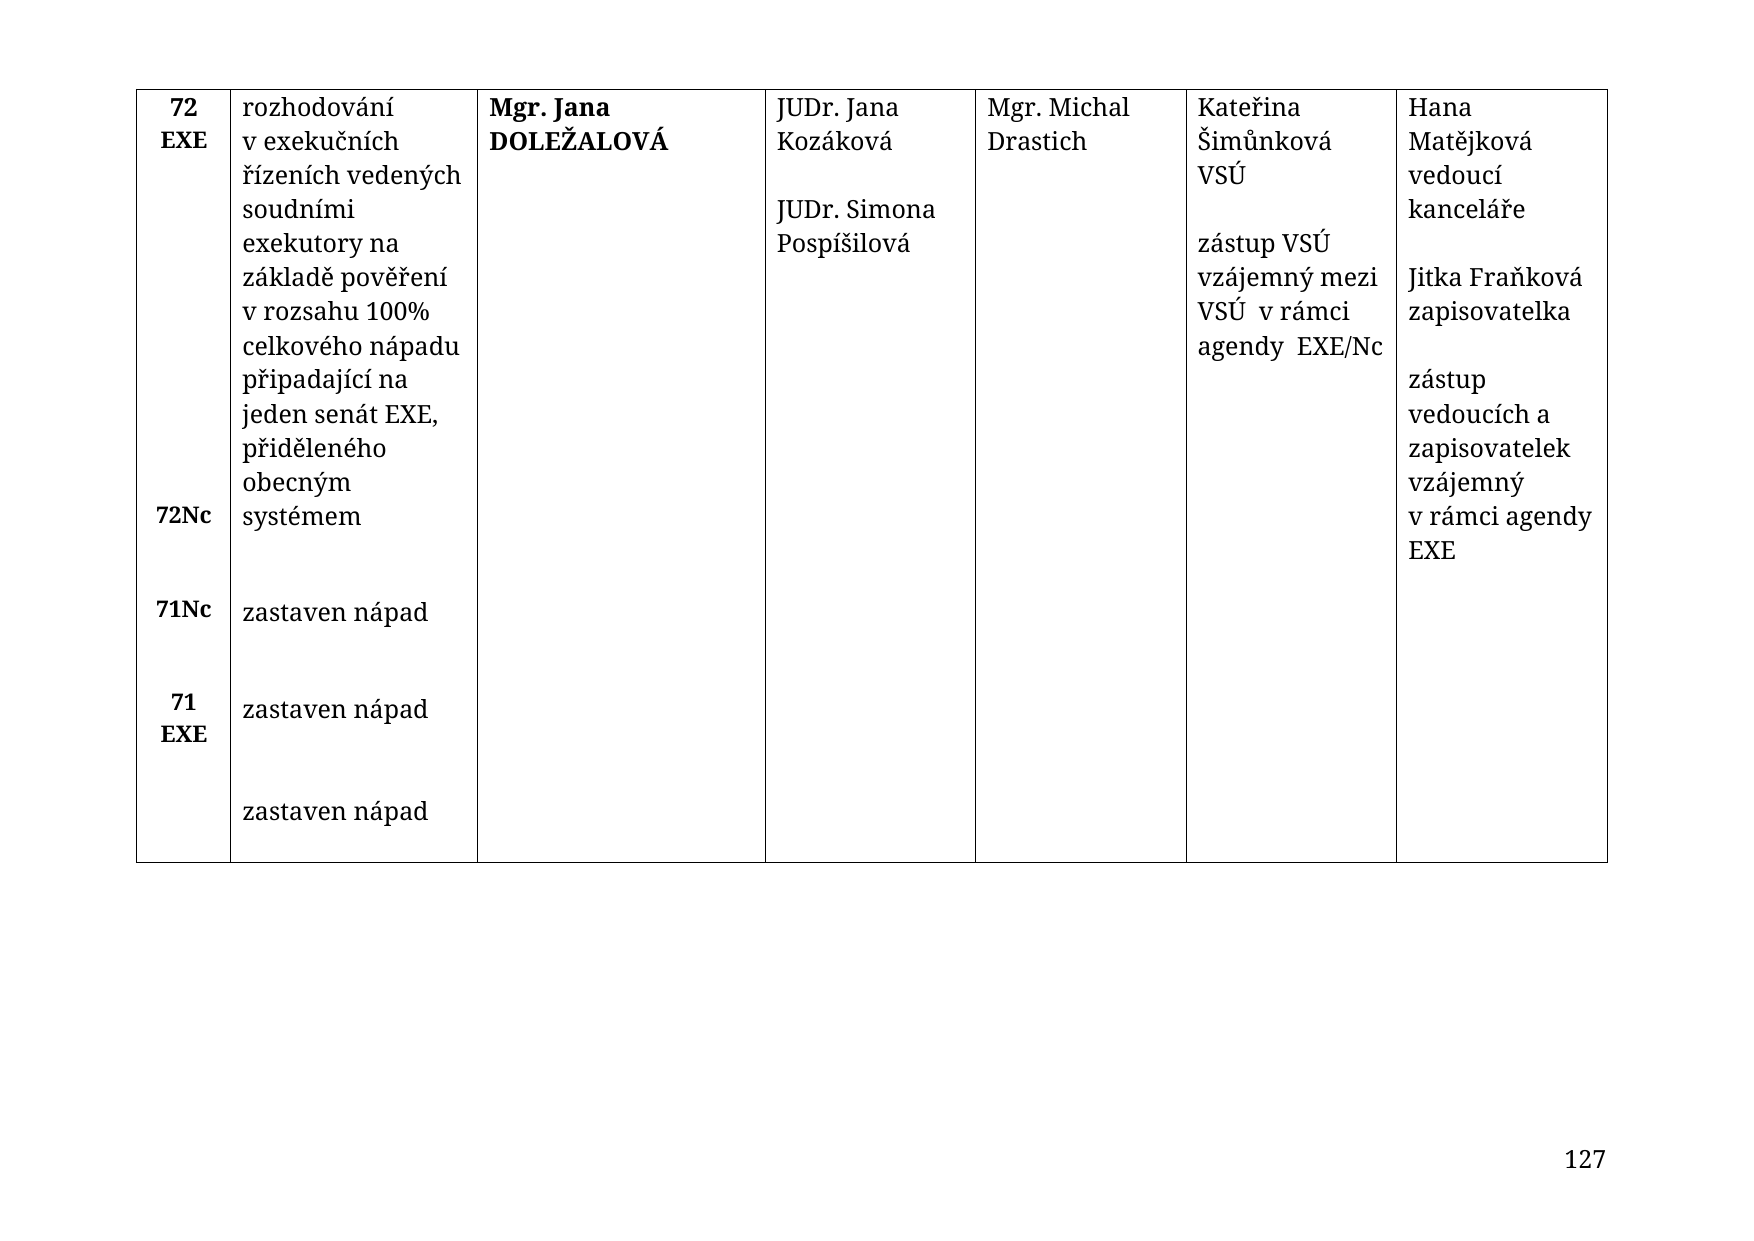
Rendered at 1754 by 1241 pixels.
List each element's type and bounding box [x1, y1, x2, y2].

table_cell [478, 90, 765, 862]
table_cell [1397, 90, 1607, 862]
table_cell [1187, 90, 1396, 862]
table_cell [137, 90, 230, 862]
table_cell [766, 90, 975, 862]
table_cell [231, 90, 477, 862]
table_cell [976, 90, 1186, 862]
